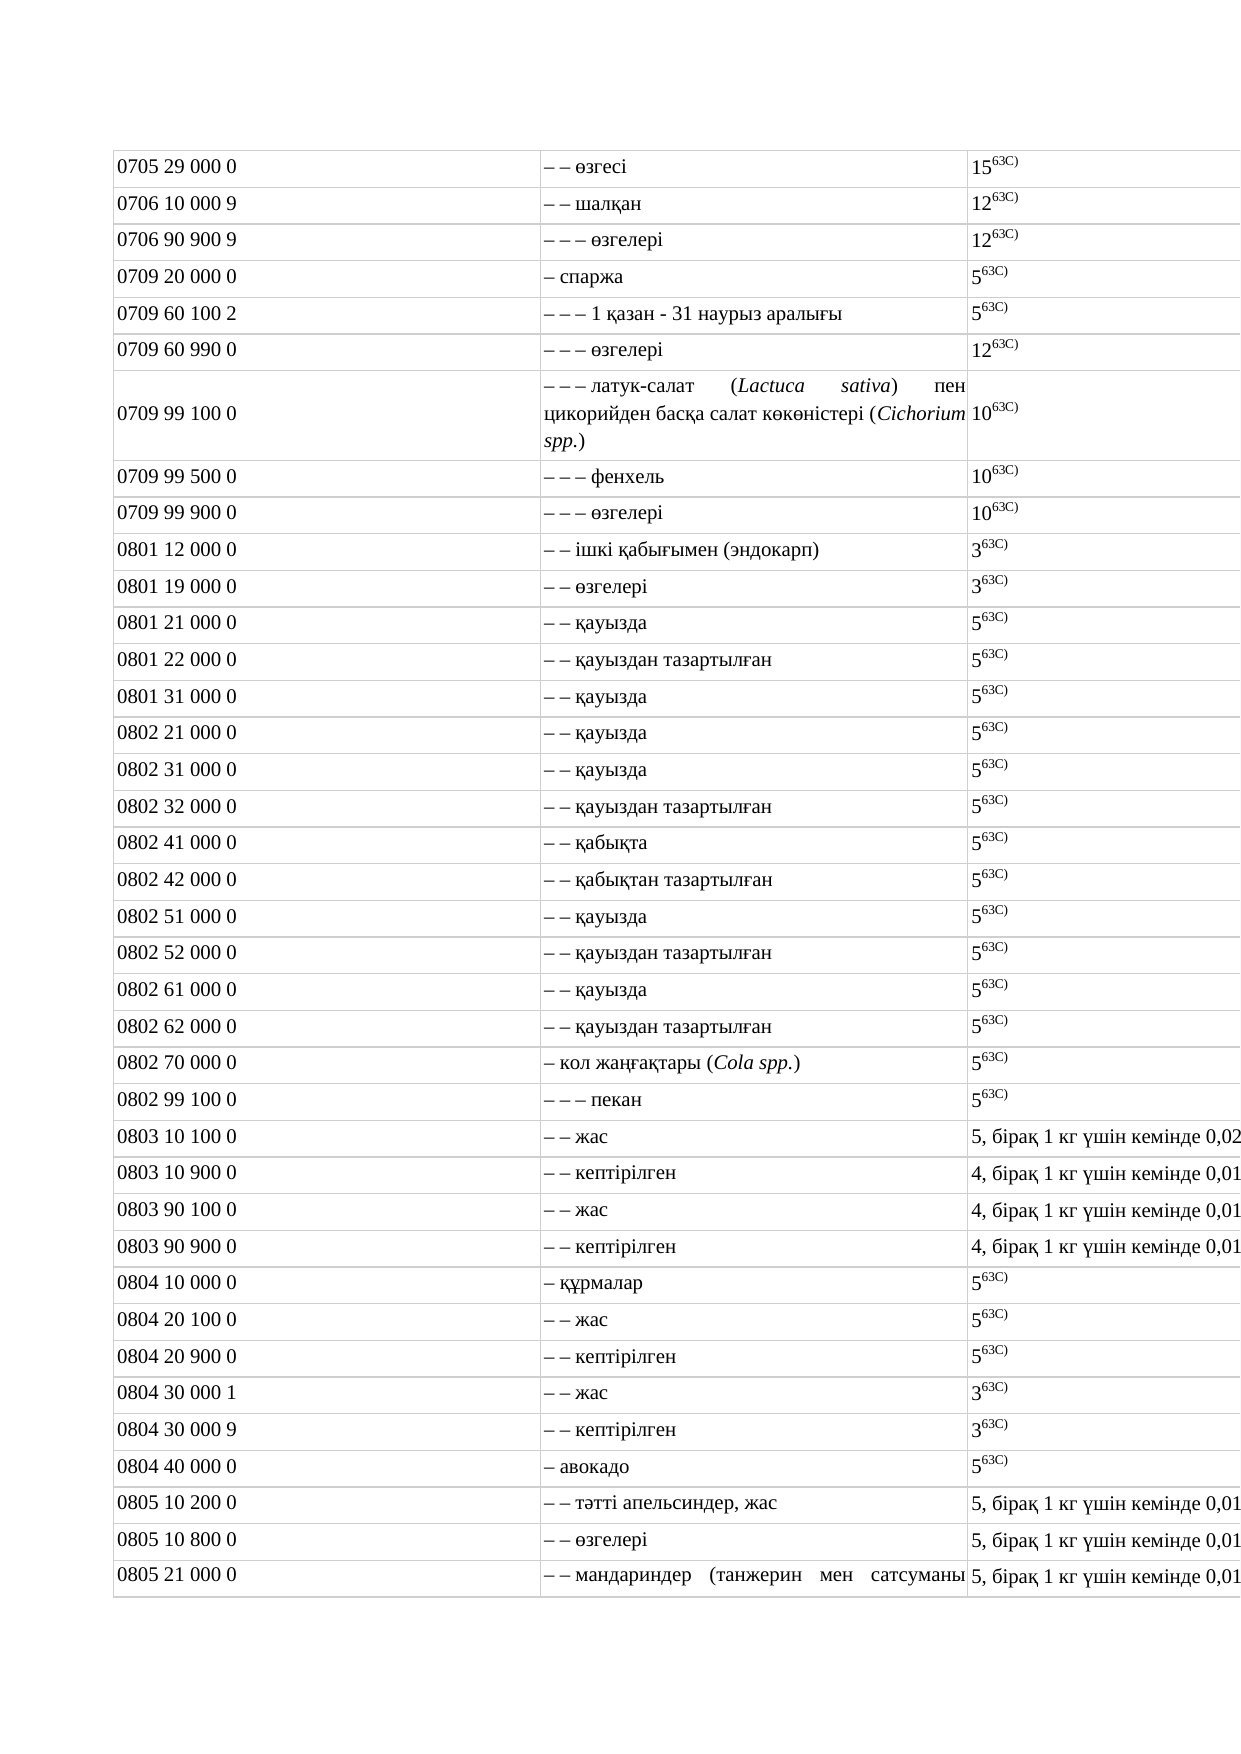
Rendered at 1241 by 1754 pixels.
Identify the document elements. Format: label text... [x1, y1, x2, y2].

table_cell – – – фенхель [541, 461, 967, 496]
table_cell 0802 61 000 0 [114, 974, 540, 1009]
table_cell 0803 10 900 0 [114, 1158, 540, 1193]
table_cell 363С) [968, 534, 1240, 569]
table_cell – – қауыздан тазартылған [541, 1011, 967, 1046]
table_cell – – қауыздан тазартылған [541, 938, 967, 973]
table_cell – – өзгелері [541, 571, 967, 606]
table_cell 1563С) [968, 151, 1240, 187]
table_cell – – қауызда [541, 718, 967, 753]
table_cell 0802 41 000 0 [114, 828, 540, 863]
table_cell 4, бірақ 1 кг үшін кемінде 0,015 евро63С) [968, 1158, 1240, 1193]
table_cell – құрмалар [541, 1268, 967, 1303]
table_cell – – қауызда [541, 901, 967, 936]
table_cell 563С) [968, 644, 1240, 679]
table_cell – – қауызда [541, 754, 967, 789]
table_cell – спаржа [541, 261, 967, 297]
table_cell 563С) [968, 974, 1240, 1009]
table_cell – – – өзгелері [541, 225, 967, 260]
table_cell 563С) [968, 1341, 1240, 1376]
table_cell – – өзгесі [541, 151, 967, 187]
table_cell 0802 42 000 0 [114, 864, 540, 899]
table_cell 0801 21 000 0 [114, 608, 540, 643]
table_cell – – – пекан [541, 1084, 967, 1119]
table_cell 0803 90 900 0 [114, 1231, 540, 1266]
table_cell – – қабықта [541, 828, 967, 863]
table_cell – – шалқан [541, 188, 967, 223]
table_cell 563С) [968, 1304, 1240, 1339]
table_cell – – қауыздан тазартылған [541, 791, 967, 826]
table_cell 0803 90 100 0 [114, 1194, 540, 1229]
table_cell 0801 12 000 0 [114, 534, 540, 569]
table_cell – – қауызда [541, 608, 967, 643]
table_cell – кол жаңғақтары (Cola spp.) [541, 1048, 967, 1083]
table_cell 5, бірақ 1 кг үшін кемінде 0,017 евро63С) [968, 1488, 1240, 1523]
table_cell 0709 20 000 0 [114, 261, 540, 297]
table_cell 363С) [968, 1378, 1240, 1413]
table_cell 563С) [968, 1048, 1240, 1083]
table_cell 5, бірақ 1 кг үшін кемінде 0,017 евро63С) [968, 1524, 1240, 1559]
table_cell 0805 10 800 0 [114, 1524, 540, 1559]
table_cell 563С) [968, 828, 1240, 863]
table_cell – – кептірілген [541, 1231, 967, 1266]
table_cell 563С) [968, 608, 1240, 643]
table_cell 0802 51 000 0 [114, 901, 540, 936]
table_cell 563С) [968, 864, 1240, 899]
table_cell 563С) [968, 938, 1240, 973]
table_cell – – – өзгелері [541, 335, 967, 370]
table_cell – – жас [541, 1378, 967, 1413]
table_cell – – – латук-салат (Lactuca sativa) пен цикорийден басқа салат көкөністері (Cichorium spp.) [541, 371, 967, 459]
table_cell 1263С) [968, 188, 1240, 223]
table_cell – – жас [541, 1121, 967, 1156]
table_cell – – кептірілген [541, 1414, 967, 1449]
table_cell 563С) [968, 791, 1240, 826]
table_cell – – – 1 қазан - 31 наурыз аралығы [541, 298, 967, 333]
table_cell 0804 40 000 0 [114, 1451, 540, 1486]
table_cell – – қауызда [541, 681, 967, 716]
table_cell – – кептірілген [541, 1158, 967, 1193]
table_cell 0802 62 000 0 [114, 1011, 540, 1046]
table_cell 4, бірақ 1 кг үшін кемінде 0,015 евро63С) [968, 1194, 1240, 1229]
table_cell 1063С) [968, 498, 1240, 533]
table_cell 0804 20 100 0 [114, 1304, 540, 1339]
table_cell 0709 99 500 0 [114, 461, 540, 496]
table_cell 0805 10 200 0 [114, 1488, 540, 1523]
table_cell 563С) [968, 681, 1240, 716]
table_cell 563С) [968, 1084, 1240, 1119]
table_cell 5, бірақ 1 кг үшін кемінде 0,02 евро63С) [968, 1121, 1240, 1156]
table_cell 0802 21 000 0 [114, 718, 540, 753]
table_cell 563С) [968, 901, 1240, 936]
table_cell 0802 31 000 0 [114, 754, 540, 789]
table_cell 0801 19 000 0 [114, 571, 540, 606]
table_cell 0802 99 100 0 [114, 1084, 540, 1119]
table_cell 0709 60 100 2 [114, 298, 540, 333]
table_cell 0802 70 000 0 [114, 1048, 540, 1083]
table_cell 0803 10 100 0 [114, 1121, 540, 1156]
table_cell – – қауызда [541, 974, 967, 1009]
table_cell – – қауыздан тазартылған [541, 644, 967, 679]
table_cell 1263С) [968, 335, 1240, 370]
table_cell – – өзгелері [541, 1524, 967, 1559]
table_cell 1063С) [968, 461, 1240, 496]
table_cell – – жас [541, 1304, 967, 1339]
table_cell – – жас [541, 1194, 967, 1229]
table_cell 563С) [968, 1451, 1240, 1486]
table_cell 363С) [968, 1414, 1240, 1449]
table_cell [968, 1561, 1240, 1596]
table_cell 0804 30 000 9 [114, 1414, 540, 1449]
table_cell 4, бірақ 1 кг үшін кемінде 0,015 евро63С) [968, 1231, 1240, 1266]
table_cell 563С) [968, 1011, 1240, 1046]
table_cell 363С) [968, 571, 1240, 606]
table_cell 1263С) [968, 225, 1240, 260]
table_cell 0804 20 900 0 [114, 1341, 540, 1376]
table_cell 0709 60 990 0 [114, 335, 540, 370]
table_cell 0709 99 900 0 [114, 498, 540, 533]
table_cell – – ішкі қабығымен (эндокарп) [541, 534, 967, 569]
table_cell 0802 32 000 0 [114, 791, 540, 826]
table_cell 0801 31 000 0 [114, 681, 540, 716]
table_cell 563С) [968, 1268, 1240, 1303]
table_cell 0802 52 000 0 [114, 938, 540, 973]
table_cell – – қабықтан тазартылған [541, 864, 967, 899]
table_cell 0804 10 000 0 [114, 1268, 540, 1303]
table_cell 0801 22 000 0 [114, 644, 540, 679]
table_cell – – – өзгелері [541, 498, 967, 533]
table_cell – – тәтті апельсиндер, жас [541, 1488, 967, 1523]
table_cell 0804 30 000 1 [114, 1378, 540, 1413]
table_cell 0705 29 000 0 [114, 151, 540, 187]
table_cell 563С) [968, 261, 1240, 297]
table_cell 1063С) [968, 371, 1240, 459]
table_cell – – кептірілген [541, 1341, 967, 1376]
table_cell 0709 99 100 0 [114, 371, 540, 459]
table_cell 563С) [968, 298, 1240, 333]
table_cell – авокадо [541, 1451, 967, 1486]
table_cell 0805 21 000 0 [114, 1561, 540, 1596]
table_cell 0706 10 000 9 [114, 188, 540, 223]
table_cell 563С) [968, 718, 1240, 753]
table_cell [541, 1561, 967, 1596]
table_cell 563С) [968, 754, 1240, 789]
table_cell 0706 90 900 9 [114, 225, 540, 260]
